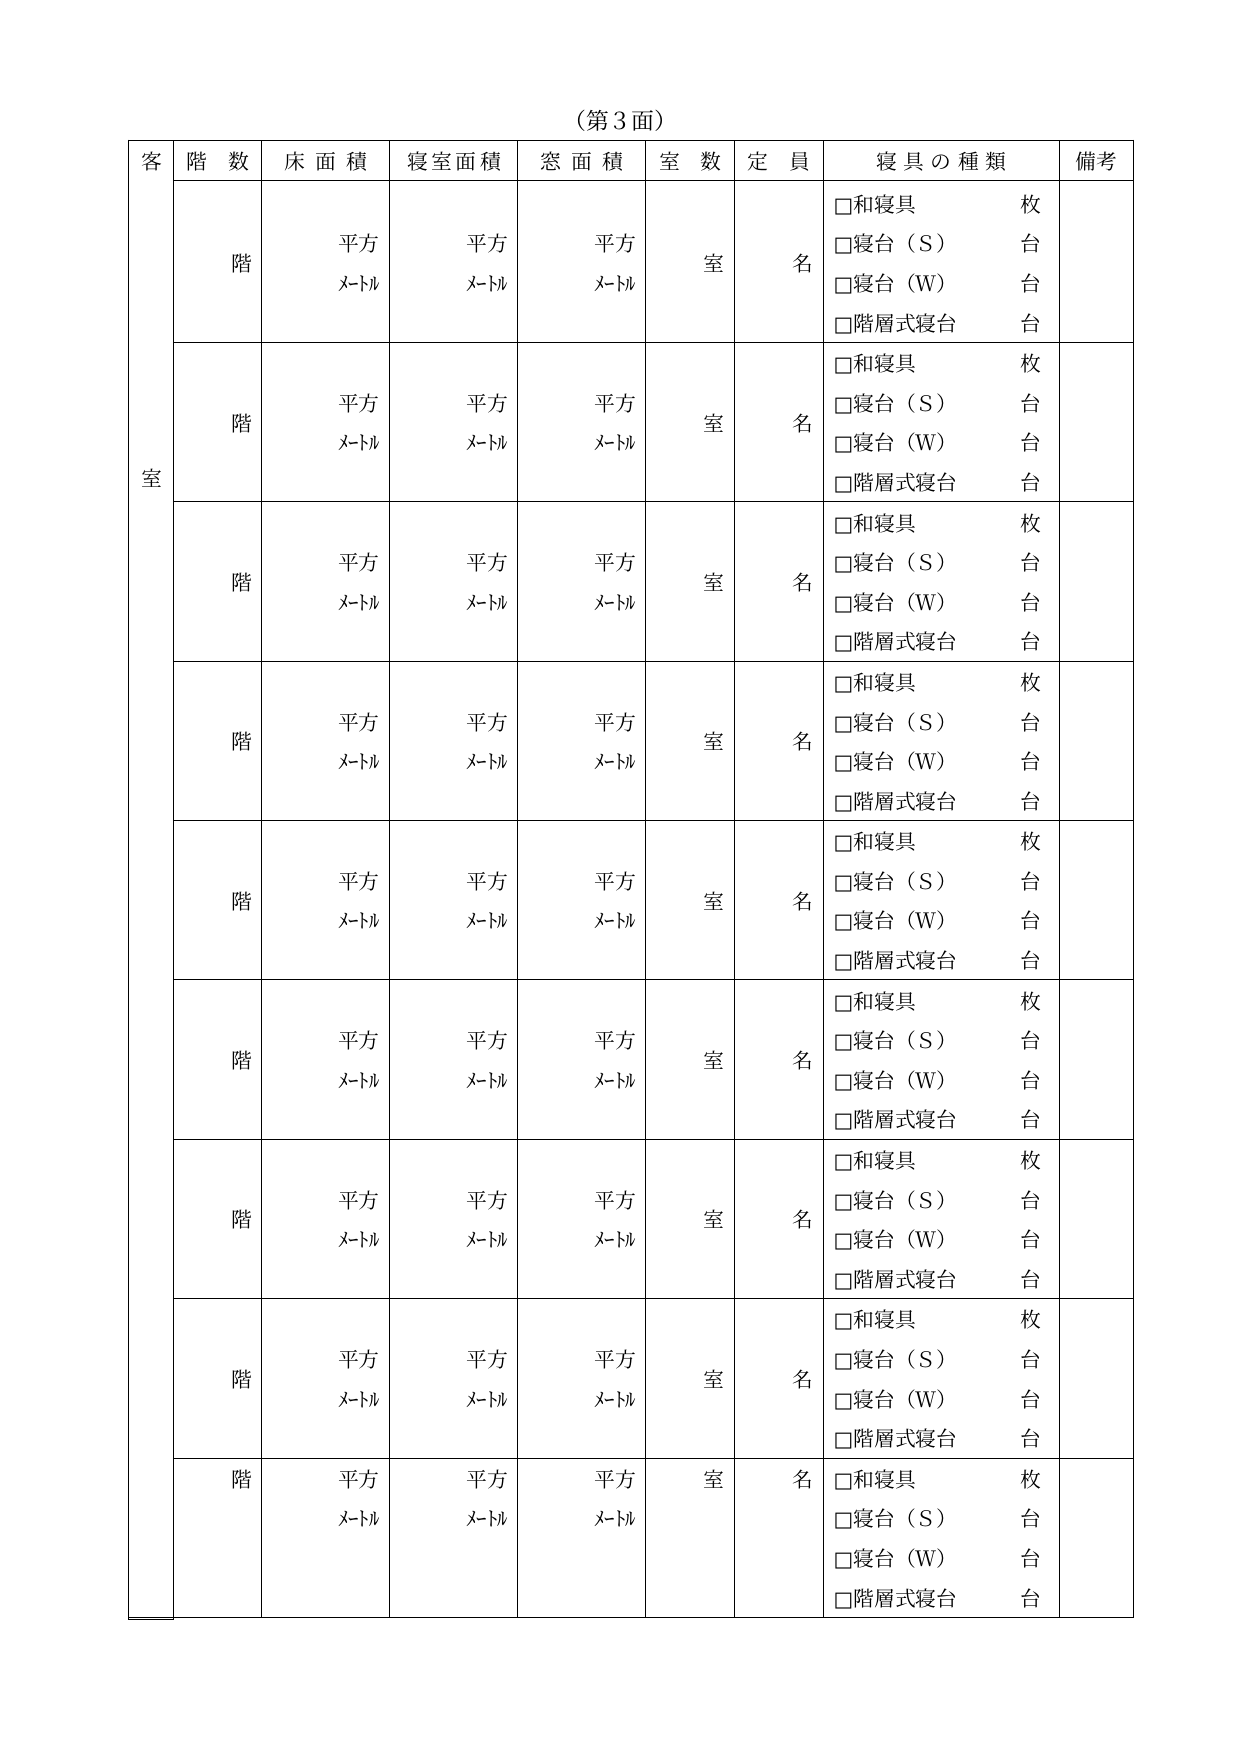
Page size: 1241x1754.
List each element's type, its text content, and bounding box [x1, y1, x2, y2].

table_cell □和寝具 枚 □寝台（Ｓ） 台 □寝台（Ｗ） 台 □階層式寝台 台 [824, 662, 1059, 820]
table_cell 名 [735, 502, 823, 661]
table_cell 名 [735, 821, 823, 979]
table_cell 平方 ﾒｰﾄﾙ [262, 502, 389, 661]
table_cell 室 [646, 1299, 734, 1457]
table_header 備考 [1060, 141, 1133, 180]
table_header 定 員 [735, 141, 823, 180]
table_cell 室 [646, 343, 734, 501]
table_cell 平方 ﾒｰﾄﾙ [390, 343, 517, 501]
table_cell 平方 ﾒｰﾄﾙ [518, 502, 645, 661]
table_cell 室 [646, 980, 734, 1139]
table_cell [1060, 343, 1133, 501]
table_cell 階 [174, 1459, 261, 1617]
table_cell 階 [174, 662, 261, 820]
table_cell 平方 ﾒｰﾄﾙ [390, 662, 517, 820]
table_header 階 数 [174, 141, 261, 180]
table_header 寝室面積 [390, 141, 517, 180]
table_header 窓面積 [518, 141, 645, 180]
table_cell 平方 ﾒｰﾄﾙ [390, 821, 517, 979]
table_cell 平方 ﾒｰﾄﾙ [518, 1459, 645, 1617]
table_cell [1060, 181, 1133, 342]
table_cell 室 [646, 1459, 734, 1617]
table_cell 名 [735, 662, 823, 820]
table_cell □和寝具 枚 □寝台（Ｓ） 台 □寝台（Ｗ） 台 □階層式寝台 台 [824, 1140, 1059, 1298]
table_cell 平方 ﾒｰﾄﾙ [518, 1299, 645, 1457]
table_header 床面積 [262, 141, 389, 180]
table_cell 平方 ﾒｰﾄﾙ [390, 1459, 517, 1617]
table_cell 平方 ﾒｰﾄﾙ [262, 662, 389, 820]
table_cell 平方 ﾒｰﾄﾙ [518, 662, 645, 820]
table_cell 名 [735, 1140, 823, 1298]
table_cell 名 [735, 1459, 823, 1617]
table_cell 平方 ﾒｰﾄﾙ [390, 1140, 517, 1298]
table_cell [1060, 1459, 1133, 1617]
table_cell 名 [735, 980, 823, 1139]
table_cell □和寝具 枚 □寝台（Ｓ） 台 □寝台（Ｗ） 台 □階層式寝台 台 [824, 343, 1059, 501]
table_header 客 室 [129, 141, 173, 1617]
table_cell [1060, 821, 1133, 979]
table_cell 平方 ﾒｰﾄﾙ [390, 1299, 517, 1457]
table_cell □和寝具 枚 □寝台（Ｓ） 台 □寝台（Ｗ） 台 □階層式寝台 台 [824, 821, 1059, 979]
table_cell [1060, 1140, 1133, 1298]
table_cell 平方 ﾒｰﾄﾙ [518, 821, 645, 979]
table_cell 室 [646, 181, 734, 342]
table_header 室 数 [646, 141, 734, 180]
text （第３面） [118, 100, 1122, 139]
table_cell 階 [174, 502, 261, 661]
table_cell 平方 ﾒｰﾄﾙ [390, 980, 517, 1139]
table_cell 名 [735, 343, 823, 501]
table_cell 階 [174, 343, 261, 501]
table_cell [1060, 502, 1133, 661]
table_cell 室 [646, 502, 734, 661]
table_cell □和寝具 枚 □寝台（Ｓ） 台 □寝台（Ｗ） 台 □階層式寝台 台 [824, 1299, 1059, 1457]
table_cell 階 [174, 980, 261, 1139]
table_cell 平方 ﾒｰﾄﾙ [518, 980, 645, 1139]
table_cell 室 [646, 662, 734, 820]
table_header 寝具の種類 [824, 141, 1059, 180]
table_cell 室 [646, 821, 734, 979]
table_cell 階 [174, 1140, 261, 1298]
table_cell 名 [735, 181, 823, 342]
table_cell 平方 ﾒｰﾄﾙ [262, 980, 389, 1139]
table_cell □和寝具 枚 □寝台（Ｓ） 台 □寝台（Ｗ） 台 □階層式寝台 台 [824, 980, 1059, 1139]
table_cell 階 [174, 821, 261, 979]
table_cell 平方 ﾒｰﾄﾙ [262, 1459, 389, 1617]
table_cell 平方 ﾒｰﾄﾙ [262, 821, 389, 979]
table_cell [1060, 980, 1133, 1139]
table_cell [1060, 1299, 1133, 1457]
table_cell 平方 ﾒｰﾄﾙ [518, 343, 645, 501]
table_cell □和寝具 枚 □寝台（Ｓ） 台 □寝台（Ｗ） 台 □階層式寝台 台 [824, 502, 1059, 661]
table_cell 室 [646, 1140, 734, 1298]
table_cell □和寝具 枚 □寝台（Ｓ） 台 □寝台（Ｗ） 台 □階層式寝台 台 [824, 181, 1059, 342]
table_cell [824, 1459, 1059, 1617]
table_cell 平方 ﾒｰﾄﾙ [262, 181, 389, 342]
table_cell 平方 ﾒｰﾄﾙ [262, 343, 389, 501]
table_cell [1060, 662, 1133, 820]
table_cell 平方 ﾒｰﾄﾙ [390, 181, 517, 342]
table_cell 名 [735, 1299, 823, 1457]
table_cell 階 [174, 181, 261, 342]
table_cell 平方 ﾒｰﾄﾙ [518, 181, 645, 342]
table_cell 平方 ﾒｰﾄﾙ [262, 1299, 389, 1457]
table_cell 平方 ﾒｰﾄﾙ [390, 502, 517, 661]
table_cell 平方 ﾒｰﾄﾙ [518, 1140, 645, 1298]
table_cell 階 [174, 1299, 261, 1457]
table_cell 平方 ﾒｰﾄﾙ [262, 1140, 389, 1298]
